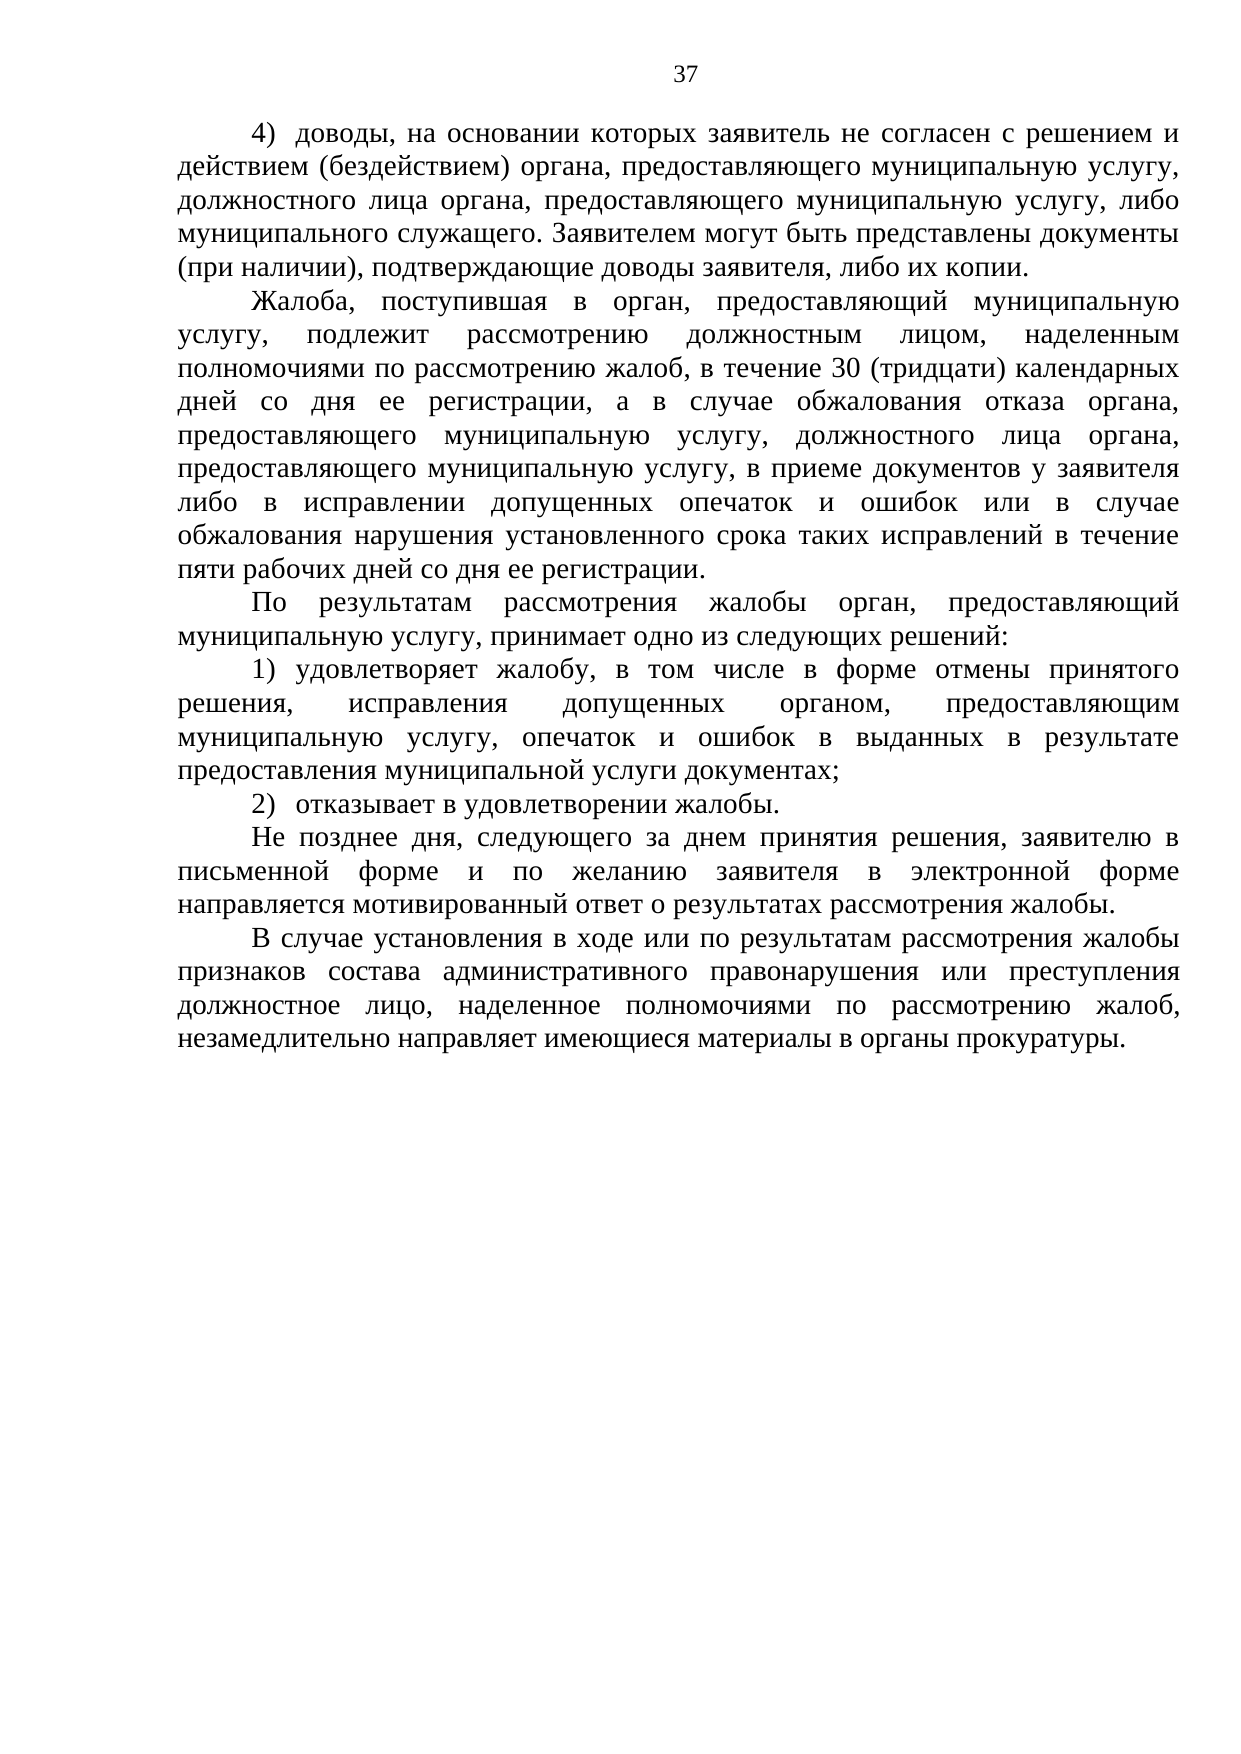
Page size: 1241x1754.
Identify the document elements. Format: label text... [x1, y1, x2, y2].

list Не позднее дня, следующего за днем принятия решения, заявителю в письменной форме и по желанию заявителя в электронной форме направляется мотивированный ответ о результатах рассмотрения жалобы. [177, 819, 1181, 920]
list доводы, на основании которых заявитель не согласен с решением и действием (бездействием) органа, предоставляющего муниципальную услугу, должностного лица органа, предоставляющего муниципальную услугу, либо муниципального служащего. Заявителем могут быть представлены документы (при наличии), подтверждающие доводы заявителя, либо их копии. [177, 115, 1181, 283]
list отказывает в удовлетворении жалобы. [177, 786, 1181, 819]
text В случае установления в ходе или по результатам рассмотрения жалобы признаков состава административного правонарушения или преступления должностное лицо, наделенное полномочиями по рассмотрению жалоб, незамедлительно направляет имеющиеся материалы в органы прокуратуры. [177, 920, 1181, 1054]
list Жалоба, поступившая в орган, предоставляющий муниципальную услугу, подлежит рассмотрению должностным лицом, наделенным полномочиями по рассмотрению жалоб, в течение 30 (тридцати) календарных дней со дня ее регистрации, а в случае обжалования отказа органа, предоставляющего муниципальную услугу, должностного лица органа, предоставляющего муниципальную услугу, в приеме документов у заявителя либо в исправлении допущенных опечаток и ошибок или в случае обжалования нарушения установленного срока таких исправлений в течение пяти рабочих дней со дня ее регистрации. [177, 283, 1181, 584]
list По результатам рассмотрения жалобы орган, предоставляющий муниципальную услугу, принимает одно из следующих решений: [177, 584, 1181, 652]
list удовлетворяет жалобу, в том числе в форме отмены принятого решения, исправления допущенных органом, предоставляющим муниципальную услугу, опечаток и ошибок в выданных в результате предоставления муниципальной услуги документах; [177, 652, 1181, 786]
